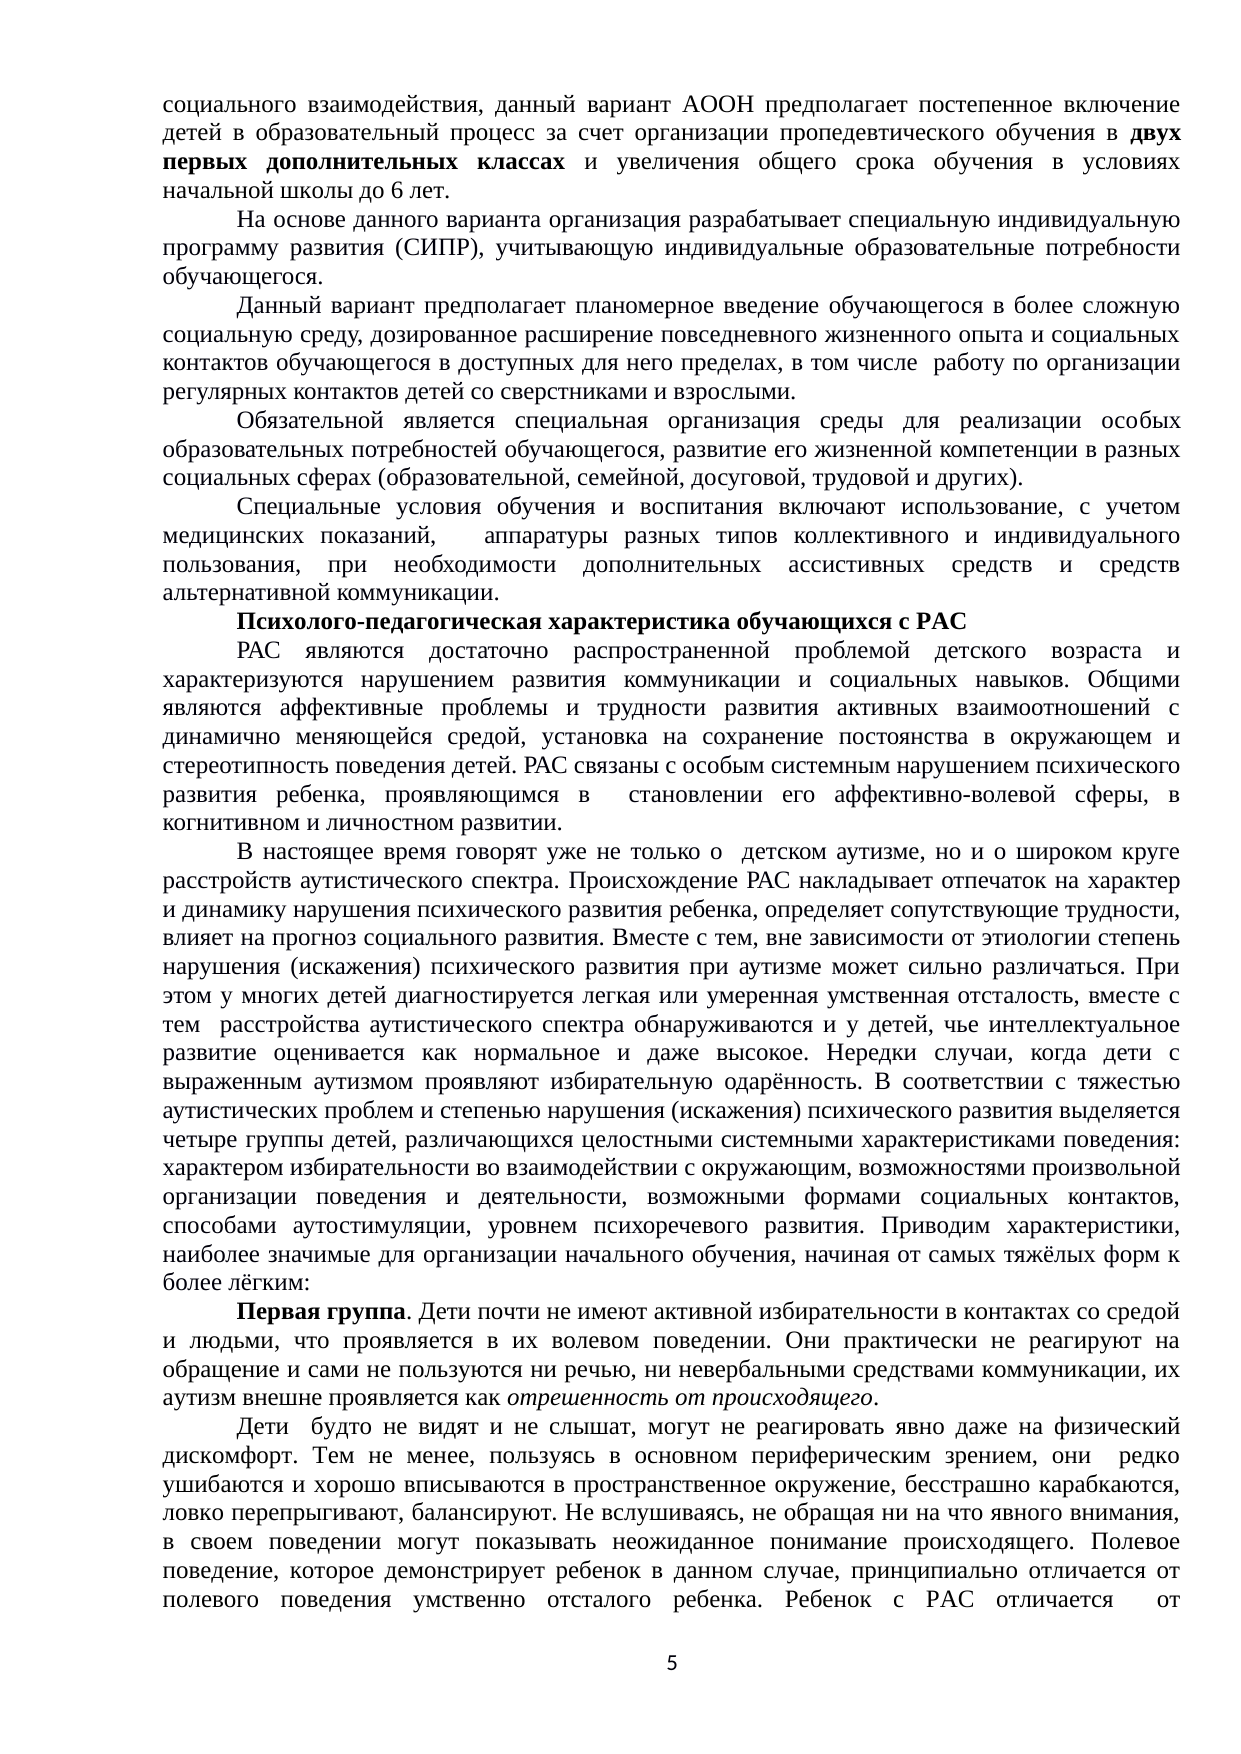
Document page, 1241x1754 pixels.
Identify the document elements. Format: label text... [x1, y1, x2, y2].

text Данный вариант предполагает планомерное введение обучающегося в более сложную социальную среду, дозированное расширение повседневного жизненного опыта и социальных контактов обучающегося в доступных для него пределах, в том числе работу по организации регулярных контактов детей со сверстниками и взрослыми. [162, 290, 1181, 405]
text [162, 1411, 1181, 1612]
text РАС являются достаточно распространенной проблемой детского возраста и характеризуются нарушением развития коммуникации и социальных навыков. Общими являются аффективные проблемы и трудности развития активных взаимоотношений с динамично меняющейся средой, установка на сохранение постоянства в окружающем и стереотипность поведения детей. РАС связаны с особым системным нарушением психического развития ребенка, проявляющимся в становлении его аффективно-волевой сферы, в когнитивном и личностном развитии. [162, 635, 1181, 836]
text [162, 89, 1181, 204]
text Специальные условия обучения и воспитания включают использование, с учетом медицинских показаний, аппаратуры разных типов коллективного и индивидуального пользования, при необходимости дополнительных ассистивных средств и средств альтернативной коммуникации. [162, 491, 1181, 606]
text В настоящее время говорят уже не только о детском аутизме, но и о широком круге расстройств аутистического спектра. Происхождение РАС накладывает отпечаток на характер и динамику нарушения психического развития ребенка, определяет сопутствующие трудности, влияет на прогноз социального развития. Вместе с тем, вне зависимости от этиологии степень нарушения (искажения) психического развития при аутизме может сильно различаться. При этом у многих детей диагностируется легкая или умеренная умственная отсталость, вместе с тем расстройства аутистического спектра обнаруживаются и у детей, чье интеллектуальное развитие оценивается как нормальное и даже высокое. Нередки случаи, когда дети с выраженным аутизмом проявляют избирательную одарённость. В соответствии с тяжестью аутистических проблем и степенью нарушения (искажения) психического развития выделяется четыре группы детей, различающихся целостными системными характеристиками поведения: характером избирательности во взаимодействии с окружающим, возможностями произвольной организации поведения и деятельности, возможными формами социальных контактов, способами аутостимуляции, уровнем психоречевого развития. Приводим характеристики, наиболее значимые для организации начального обучения, начиная от самых тяжёлых форм к более лёгким: [162, 836, 1181, 1296]
text Обязательной является специальная организация среды для реализации особых образовательных потребностей обучающегося, развитие его жизненной компетенции в разных социальных сферах (образовательной, семейной, досуговой, трудовой и других). [162, 405, 1181, 491]
text Психолого-педагогическая характеристика обучающихся с РАС [162, 606, 1181, 635]
text На основе данного варианта организация разрабатывает специальную индивидуальную программу развития (СИПР), учитывающую индивидуальные образовательные потребности обучающегося. [162, 204, 1181, 290]
text Первая группа. Дети почти не имеют активной избирательности в контактах со средой и людьми, что проявляется в их волевом поведении. Они практически не реагируют на обращение и сами не пользуются ни речью, ни невербальными средствами коммуникации, их аутизм внешне проявляется как отрешенность от происходящего. [162, 1296, 1181, 1411]
